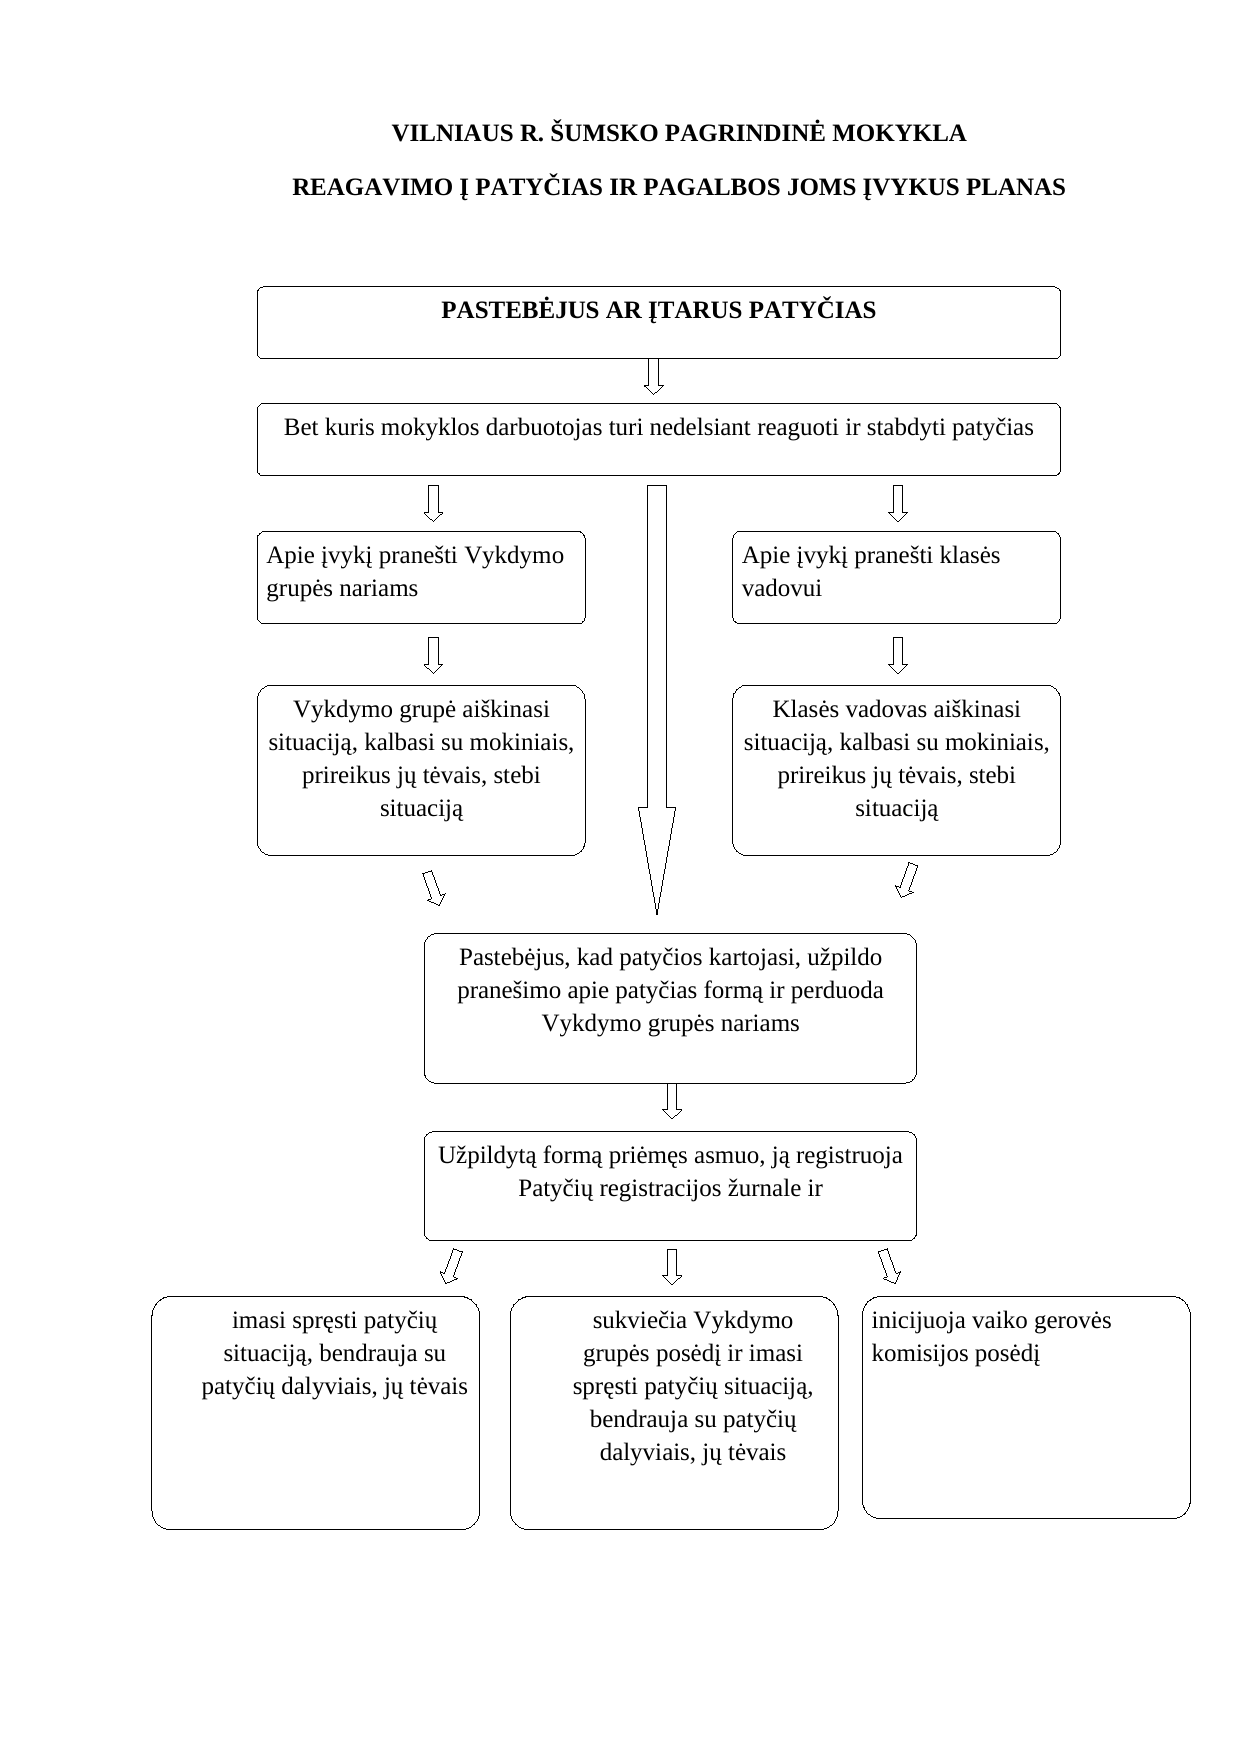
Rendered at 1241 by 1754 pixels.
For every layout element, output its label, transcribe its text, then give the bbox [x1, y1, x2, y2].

text REAGAVIMO Į PATYČIAS IR PAGALBOS JOMS ĮVYKUS PLANAS [177, 172, 1181, 201]
text VILNIAUS R. ŠUMSKO PAGRINDINĖ MOKYKLA [177, 118, 1181, 147]
